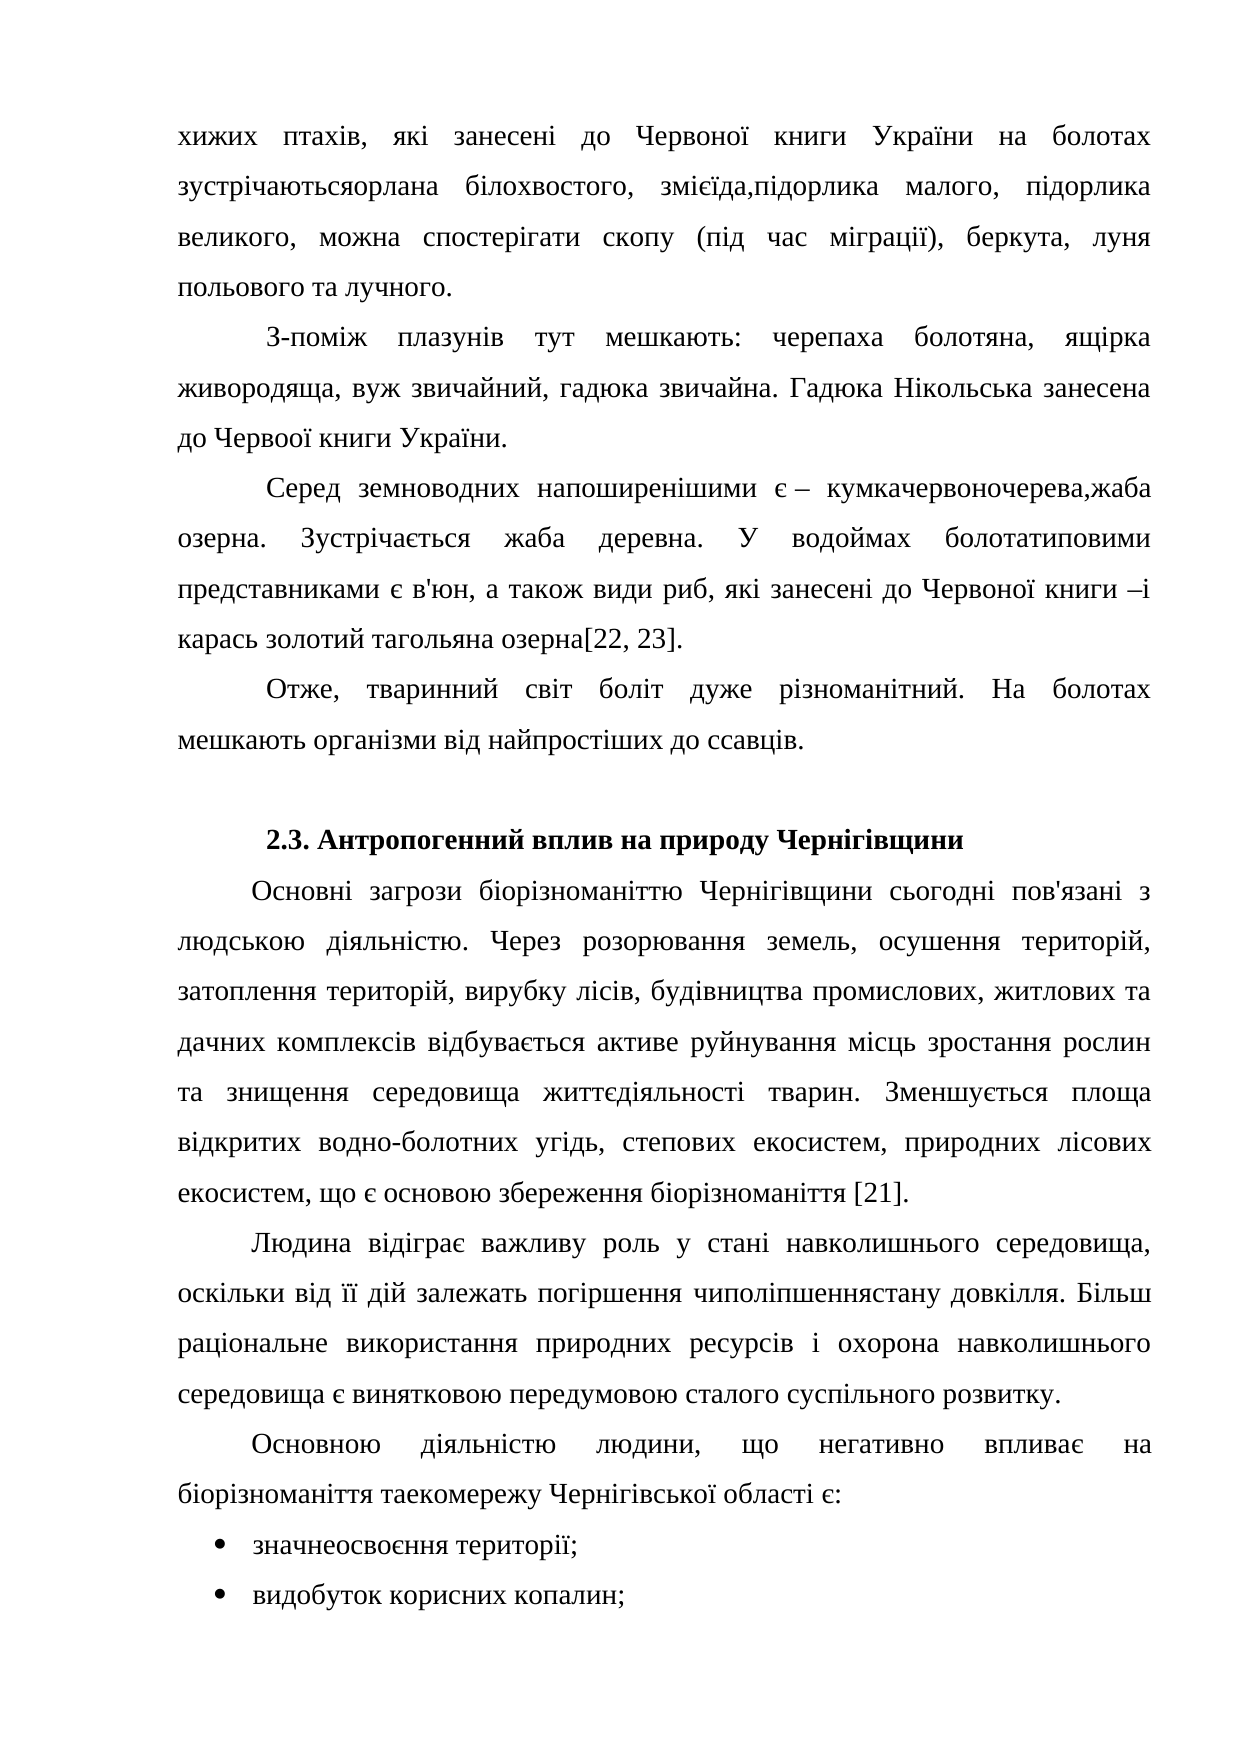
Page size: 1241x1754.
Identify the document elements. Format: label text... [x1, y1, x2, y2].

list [177, 118, 1152, 303]
list Отже, тваринний світ боліт дуже різноманітний. На болотах мешкають організми від найпростіших до ссавців. [177, 672, 1152, 755]
list 2.3. Антропогенний вплив на природу Чернігівщини [177, 822, 1152, 856]
list значнеосвоєння території; [215, 1527, 1152, 1561]
list видобуток корисних копалин; [215, 1577, 1152, 1611]
list Серед земноводних напоширенішими є – кумкачервоночерева,жаба озерна. Зустрічається жаба деревна. У водоймах болотатиповими представниками є в'юн, а також види риб, які занесені до Червоної книги –і карась золотий тагольяна озерна[22, 23]. [177, 470, 1152, 655]
text Основною діяльністю людини, що негативно впливає на біорізноманіття таекомережу Чернігівської області є: [177, 1426, 1152, 1510]
list З-поміж плазунів тут мешкають: черепаха болотяна, ящірка живородяща, вуж звичайний, гадюка звичайна. Гадюка Нікольська занесена до Червоої книги України. [177, 319, 1152, 453]
text Людина відіграє важливу роль у стані навколишнього середовища, оскільки від її дій залежать погіршення чиполіпшеннястану довкілля. Більш раціональне використання природних ресурсів і охорона навколишнього середовища є винятковою передумовою сталого суспільного розвитку. [177, 1225, 1152, 1409]
text Основні загрози біорізноманіттю Чернігівщини сьогодні пов'язані з людською діяльністю. Через розорювання земель, осушення територій, затоплення територій, вирубку лісів, будівництва промислових, житлових та дачних комплексів відбувається активе руйнування місць зростання рослин та знищення середовища життєдіяльності тварин. Зменшується площа відкритих водно-болотних угідь, степових екосистем, природних лісових екосистем, що є основою збереження біорізноманіття [21]. [177, 873, 1152, 1208]
